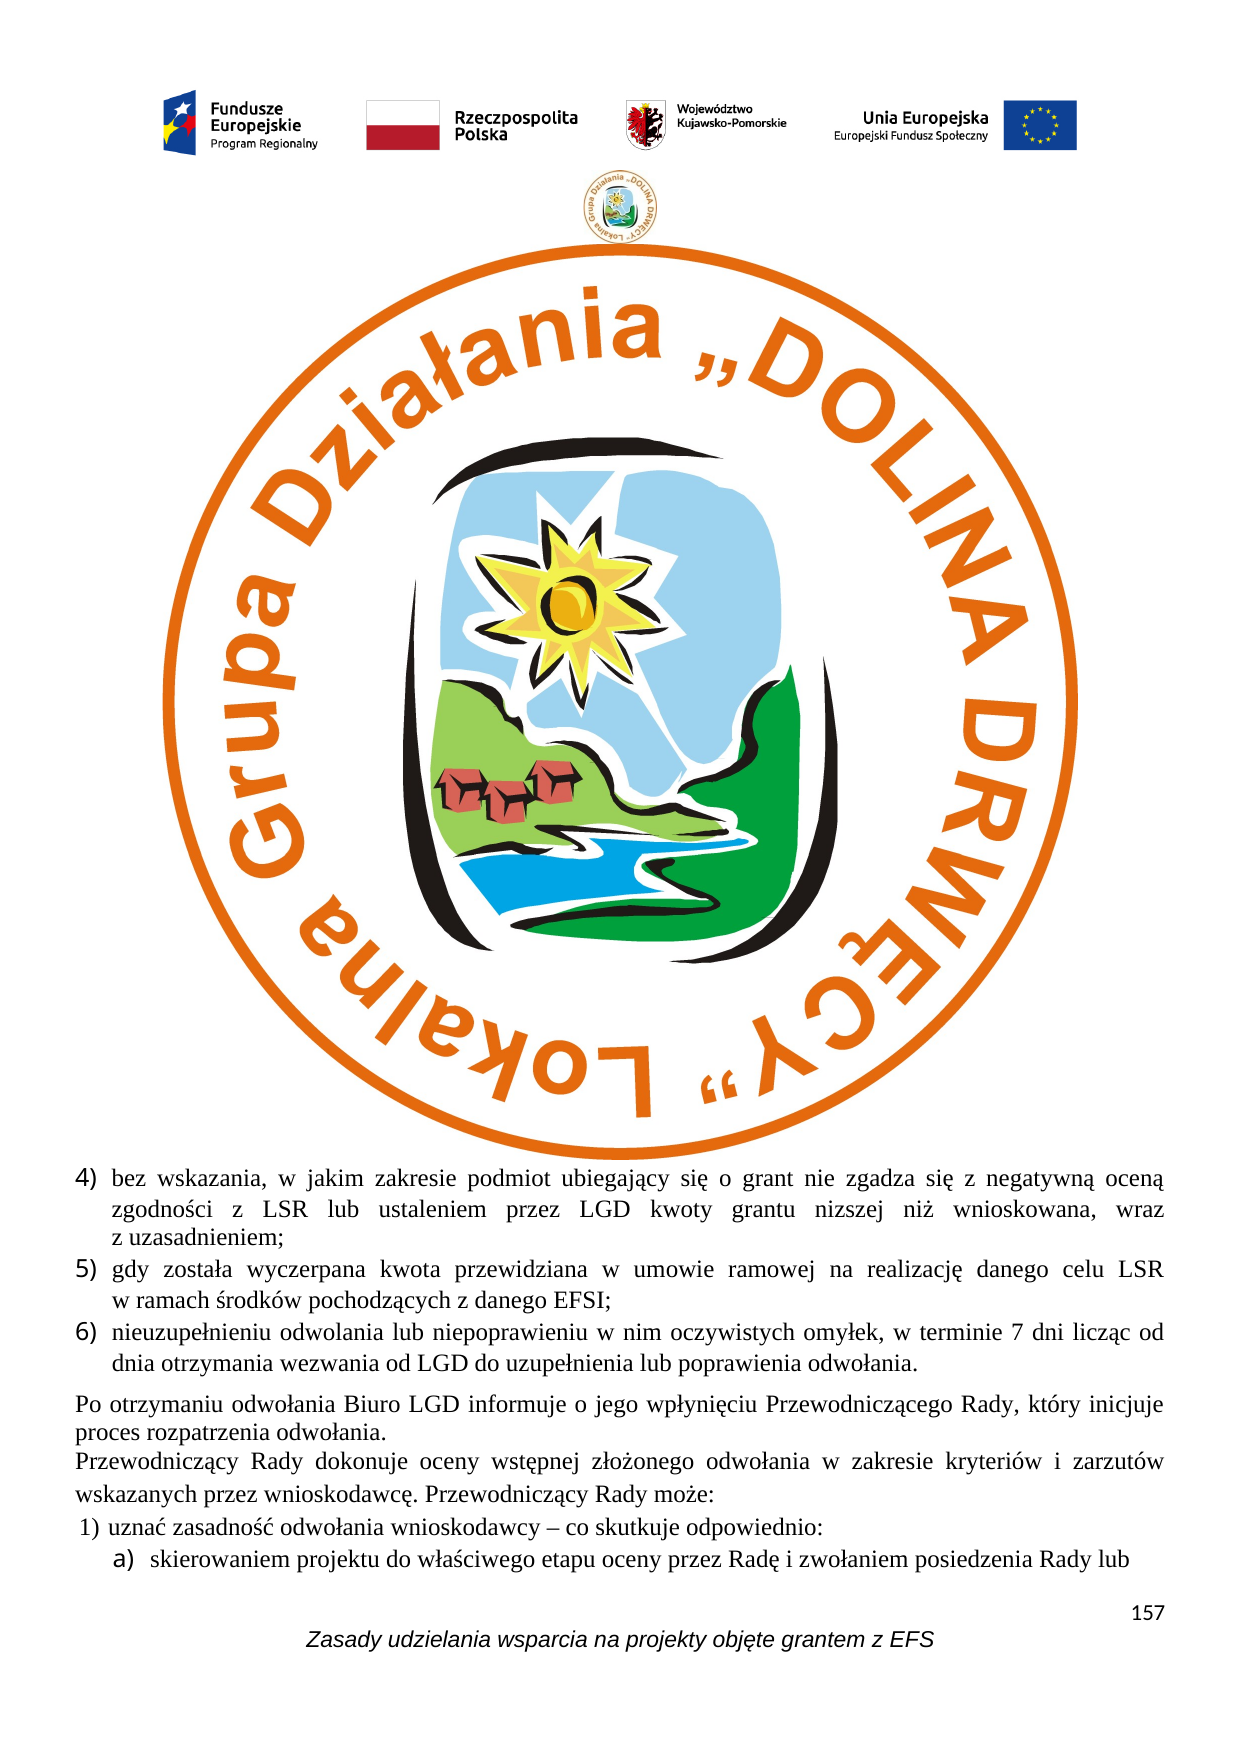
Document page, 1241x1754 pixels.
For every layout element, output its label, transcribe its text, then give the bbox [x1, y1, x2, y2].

list uznać zasadność odwołania wnioskodawcy – co skutkuje odpowiednio: [78, 1512, 1165, 1541]
list bez wskazania, w jakim zakresie podmiot ubiegający się o grant nie zgadza się z negatywną oceną zgodności z LSR lub ustaleniem przez LGD kwoty grantu nizszej niż wnioskowana, wraz z uzasadnieniem; [75, 1159, 1165, 1251]
text Przewodniczący Rady dokonuje oceny wstępnej złożonego odwołania w zakresie kryteriów i zarzutów wskazanych przez wnioskodawcę. Przewodniczący Rady może: [75, 1446, 1165, 1508]
picture [147, 73, 1093, 1160]
list skierowaniem projektu do właściwego etapu oceny przez Radę i zwołaniem posiedzenia Rady lub [112, 1541, 1165, 1575]
list nieuzupełnieniu odwolania lub niepoprawieniu w nim oczywistych omyłek, w terminie 7 dni licząc od dnia otrzymania wezwania od LGD do uzupełnienia lub poprawienia odwołania. [75, 1314, 1165, 1377]
text Po otrzymaniu odwołania Biuro LGD informuje o jego wpłynięciu Przewodniczącego Rady, który inicjuje proces rozpatrzenia odwołania. [75, 1389, 1165, 1446]
list gdy została wyczerpana kwota przewidziana w umowie ramowej na realizację danego celu LSR w ramach środków pochodzących z danego EFSI; [75, 1251, 1165, 1314]
